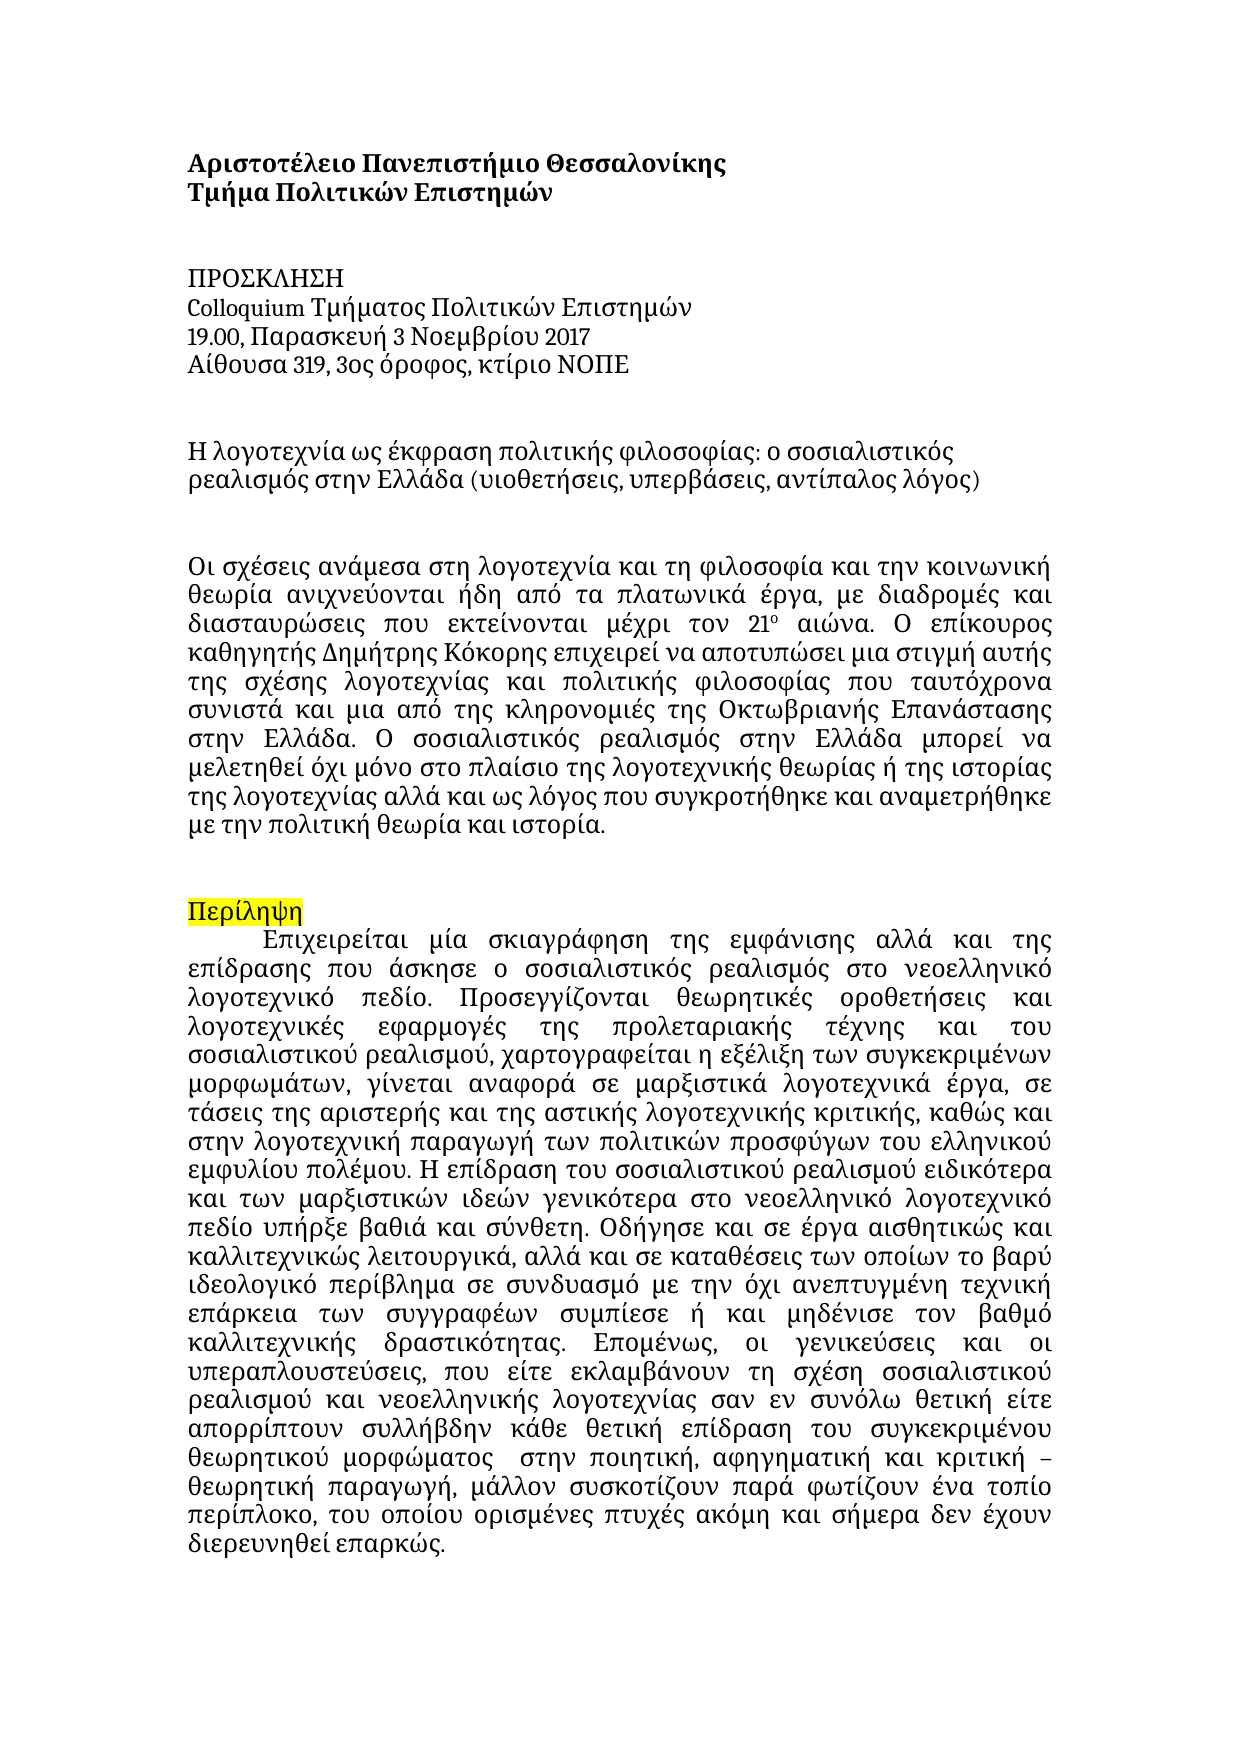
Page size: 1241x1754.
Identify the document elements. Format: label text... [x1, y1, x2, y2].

text Επιχειρείται μία σκιαγράφηση της εμφάνισης αλλά και της επίδρασης που άσκησε ο σοσιαλιστικός ρεαλισμός στο νεοελληνικό λογοτεχνικό πεδίο. Προσεγγίζονται θεωρητικές οροθετήσεις και λογοτεχνικές εφαρμογές της προλεταριακής τέχνης και του σοσιαλιστικού ρεαλισμού, χαρτογραφείται η εξέλιξη των συγκεκριμένων μορφωμάτων, γίνεται αναφορά σε μαρξιστικά λογοτεχνικά έργα, σε τάσεις της αριστερής και της αστικής λογοτεχνικής κριτικής, καθώς και στην λογοτεχνική παραγωγή των πολιτικών προσφύγων του ελληνικού εμφυλίου πολέμου. Η επίδραση του σοσιαλιστικού ρεαλισμού ειδικότερα και των μαρξιστικών ιδεών γενικότερα στο νεοελληνικό λογοτεχνικό πεδίο υπήρξε βαθιά και σύνθετη. Οδήγησε και σε έργα αισθητικώς και καλλιτεχνικώς λειτουργικά, αλλά και σε καταθέσεις των οποίων το βαρύ ιδεολογικό περίβλημα σε συνδυασμό με την όχι ανεπτυγμένη τεχνική επάρκεια των συγγραφέων συμπίεσε ή και μηδένισε τον βαθμό καλλιτεχνικής δραστικότητας. Επομένως, οι γενικεύσεις και οι υπεραπλουστεύσεις, που είτε εκλαμβάνουν τη σχέση σοσιαλιστικού ρεαλισμού και νεοελληνικής λογοτεχνίας σαν εν συνόλω θετική είτε απορρίπτουν συλλήβδην κάθε θετική επίδραση του συγκεκριμένου θεωρητικού μορφώματος στην ποιητική, αφηγηματική και κριτική – θεωρητική παραγωγή, μάλλον συσκοτίζουν παρά φωτίζουν ένα τοπίο περίπλοκο, του οποίου ορισμένες πτυχές ακόμη και σήμερα δεν έχουν διερευνηθεί επαρκώς. [187, 926, 1053, 1559]
text Τμήμα Πολιτικών Επιστημών [187, 179, 1053, 207]
text Οι σχέσεις ανάμεσα στη λογοτεχνία και τη φιλοσοφία και την κοινωνική θεωρία ανιχνεύονται ήδη από τα πλατωνικά έργα, με διαδρομές και διασταυρώσεις που εκτείνονται μέχρι τον 21ο αιώνα. Ο επίκουρος καθηγητής Δημήτρης Κόκορης επιχειρεί να αποτυπώσει μια στιγμή αυτής της σχέσης λογοτεχνίας και πολιτικής φιλοσοφίας που ταυτόχρονα συνιστά και μια από της κληρονομιές της Οκτωβριανής Επανάστασης στην Ελλάδα. Ο σοσιαλιστικός ρεαλισμός στην Ελλάδα μπορεί να μελετηθεί όχι μόνο στο πλαίσιο της λογοτεχνικής θεωρίας ή της ιστορίας της λογοτεχνίας αλλά και ως λόγος που συγκροτήθηκε και αναμετρήθηκε με την πολιτική θεωρία και ιστορία. [187, 524, 1053, 840]
text ΠΡΟΣΚΛΗΣΗ Colloquium Τμήματος Πολιτικών Επιστημών 19.00, Παρασκευή 3 Νοεμβρίου 2017 Αίθουσα 319, 3ος όροφος, κτίριο ΝΟΠΕ [187, 265, 1053, 380]
text Περίληψη [187, 897, 1053, 926]
text Αριστοτέλειο Πανεπιστήμιο Θεσσαλονίκης [187, 150, 1053, 179]
text Η λογοτεχνία ως έκφραση πολιτικής φιλοσοφίας: ο σοσιαλιστικός ρεαλισμός στην Ελλάδα (υιοθετήσεις, υπερβάσεις, αντίπαλος λόγος) [187, 437, 1053, 495]
